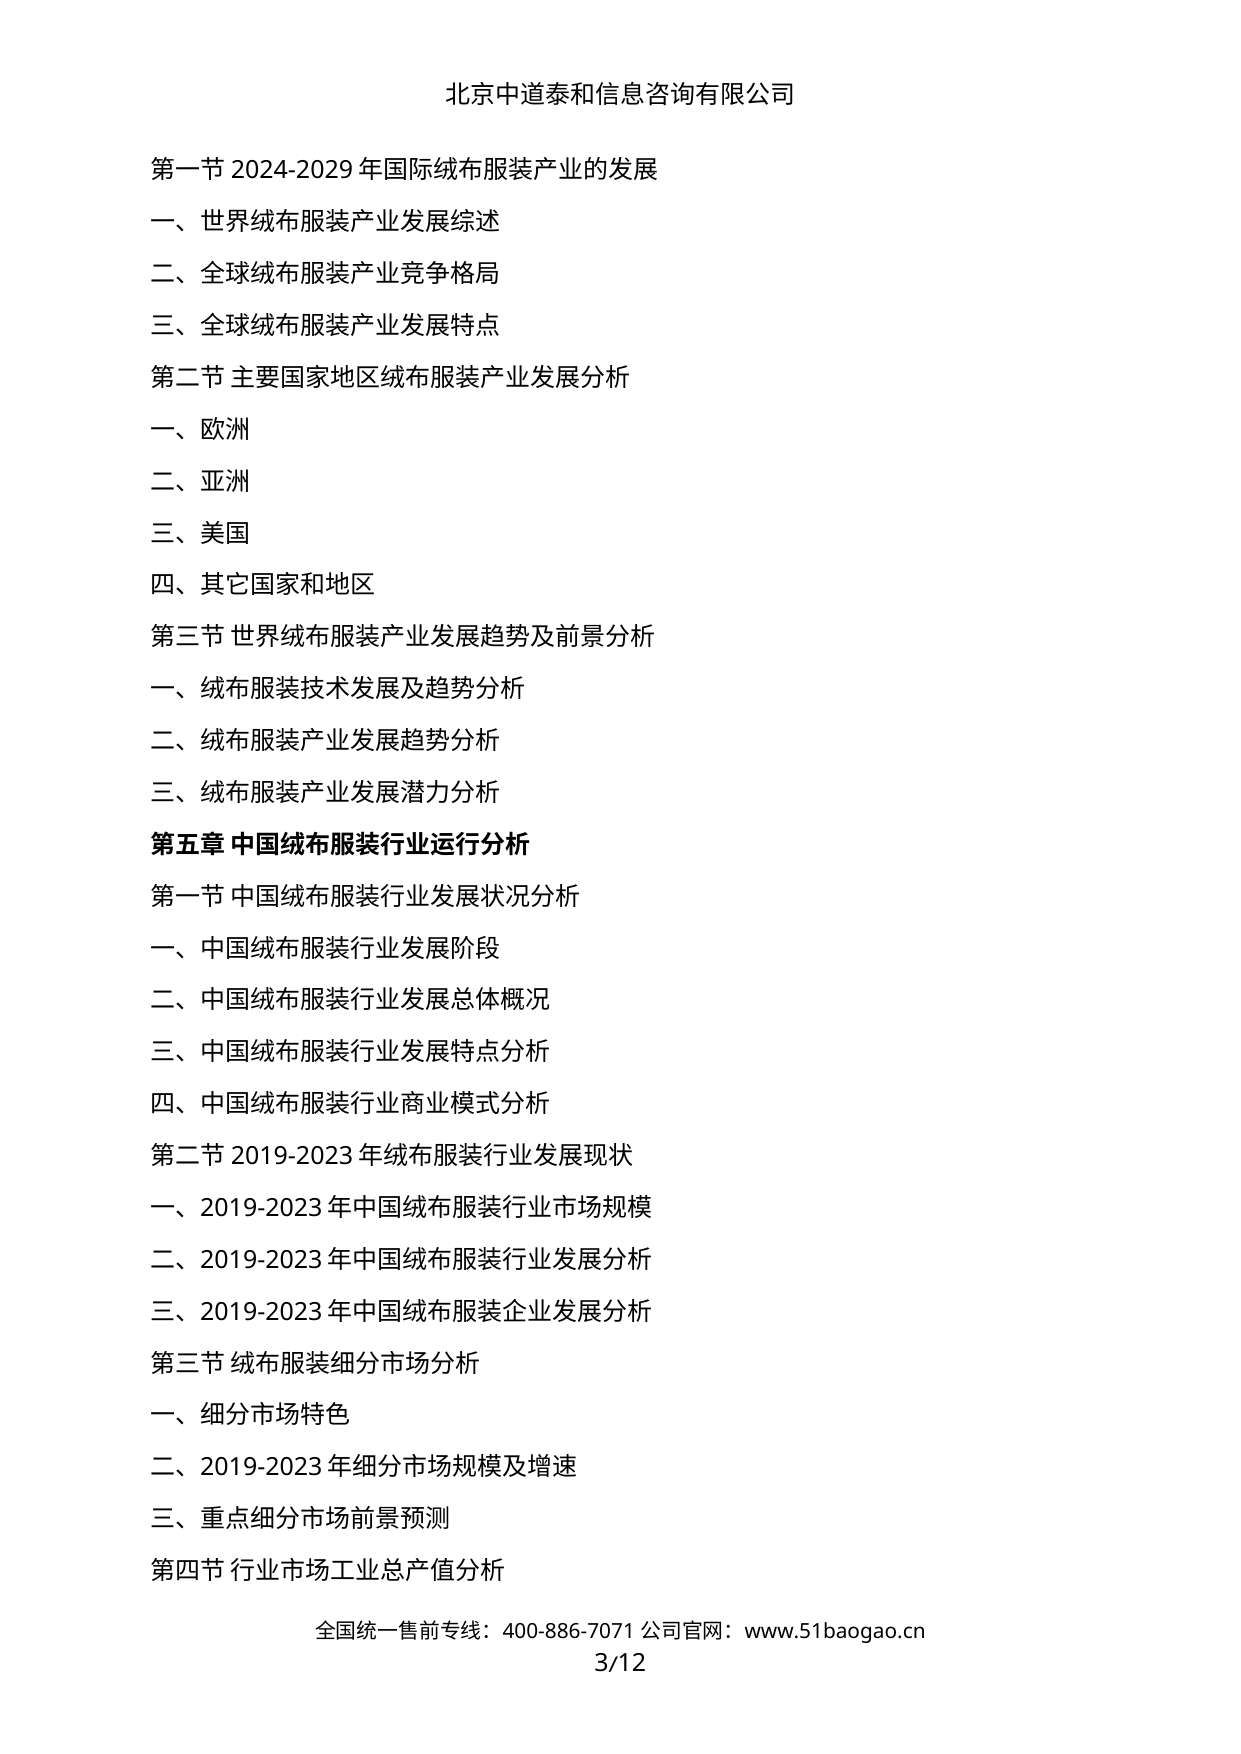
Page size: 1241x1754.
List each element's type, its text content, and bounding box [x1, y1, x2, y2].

text 三、中国绒布服装行业发展特点分析 [150, 1032, 1090, 1068]
text 三、美国 [150, 513, 1090, 549]
text 三、重点细分市场前景预测 [150, 1499, 1090, 1535]
text 三、绒布服装产业发展潜力分析 [150, 772, 1090, 809]
text 四、其它国家和地区 [150, 565, 1090, 601]
text 一、中国绒布服装行业发展阶段 [150, 928, 1090, 964]
text 第二节 主要国家地区绒布服装产业发展分析 [150, 357, 1090, 394]
text 二、全球绒布服装产业竞争格局 [150, 254, 1090, 290]
text 二、亚洲 [150, 461, 1090, 497]
text 第二节 2019-2023年绒布服装行业发展现状 [150, 1136, 1090, 1172]
text 三、2019-2023年中国绒布服装企业发展分析 [150, 1291, 1090, 1327]
text 一、欧洲 [150, 409, 1090, 446]
text 二、2019-2023年细分市场规模及增速 [150, 1447, 1090, 1483]
text 一、绒布服装技术发展及趋势分析 [150, 669, 1090, 705]
text 第三节 世界绒布服装产业发展趋势及前景分析 [150, 617, 1090, 653]
text 一、世界绒布服装产业发展综述 [150, 202, 1090, 238]
text 四、中国绒布服装行业商业模式分析 [150, 1084, 1090, 1120]
text 第一节 中国绒布服装行业发展状况分析 [150, 876, 1090, 912]
text 二、2019-2023年中国绒布服装行业发展分析 [150, 1239, 1090, 1276]
text 二、中国绒布服装行业发展总体概况 [150, 980, 1090, 1016]
text 三、全球绒布服装产业发展特点 [150, 306, 1090, 342]
text 一、2019-2023年中国绒布服装行业市场规模 [150, 1187, 1090, 1224]
text 第三节 绒布服装细分市场分析 [150, 1343, 1090, 1379]
text 二、绒布服装产业发展趋势分析 [150, 721, 1090, 757]
text 第五章 中国绒布服装行业运行分析 [150, 824, 1090, 861]
text 第一节 2024-2029年国际绒布服装产业的发展 [150, 150, 1090, 186]
text 一、细分市场特色 [150, 1395, 1090, 1431]
text 第四节 行业市场工业总产值分析 [150, 1551, 1090, 1587]
